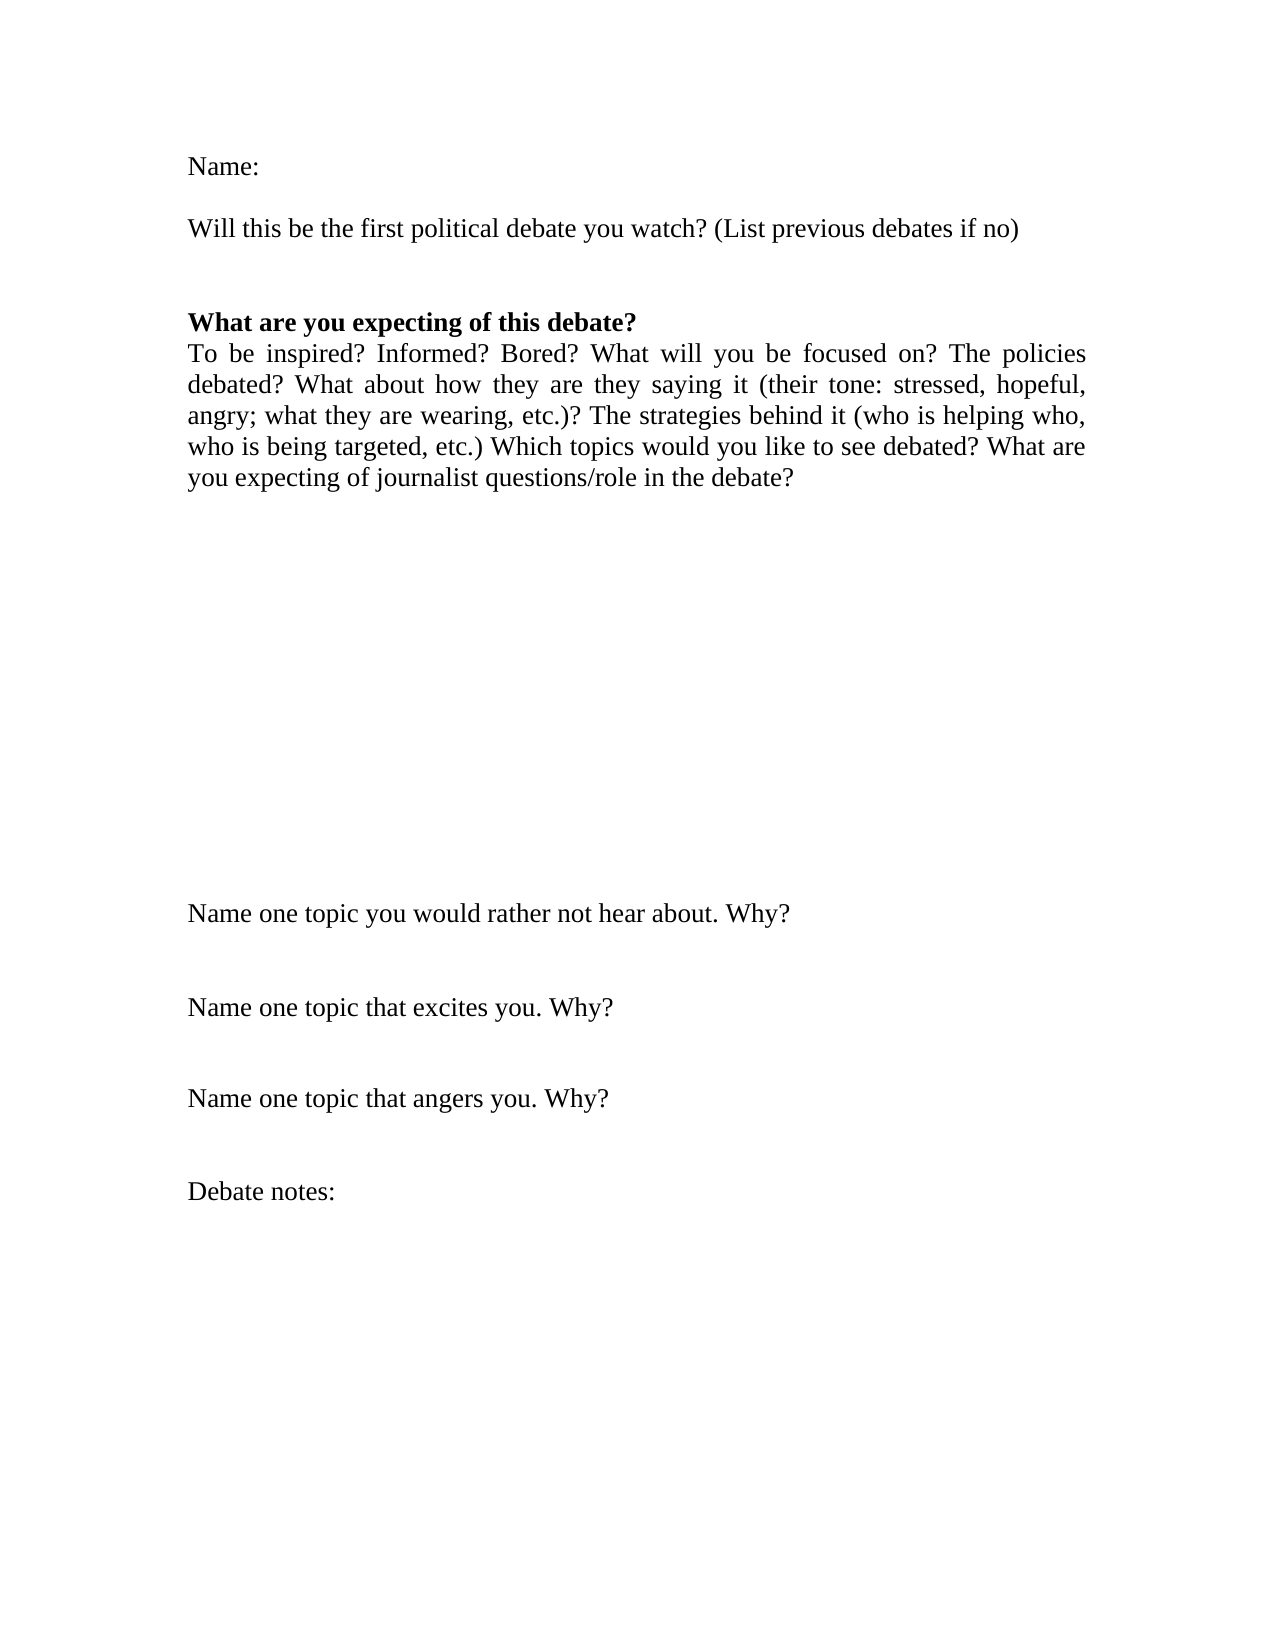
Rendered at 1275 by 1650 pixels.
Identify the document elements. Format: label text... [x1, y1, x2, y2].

text What are you expecting of this debate? [187, 306, 1087, 337]
text Name one topic you would rather not hear about. Why? [187, 897, 1087, 929]
text To be inspired? Informed? Bored? What will you be focused on? The policies debated? What about how they are they saying it (their tone: stressed, hopeful, angry; what they are wearing, etc.)? The strategies behind it (who is helping who, who is being targeted, etc.) Which topics would you like to see debated? What are you expecting of journalist questions/role in the debate? [187, 337, 1087, 493]
text Name: [187, 150, 1087, 181]
text Name one topic that angers you. Why? [187, 1082, 1087, 1113]
text Name one topic that excites you. Why? [187, 991, 1087, 1022]
text Will this be the first political debate you watch? (List previous debates if no) [187, 212, 1087, 243]
text Debate notes: [187, 1175, 1087, 1207]
